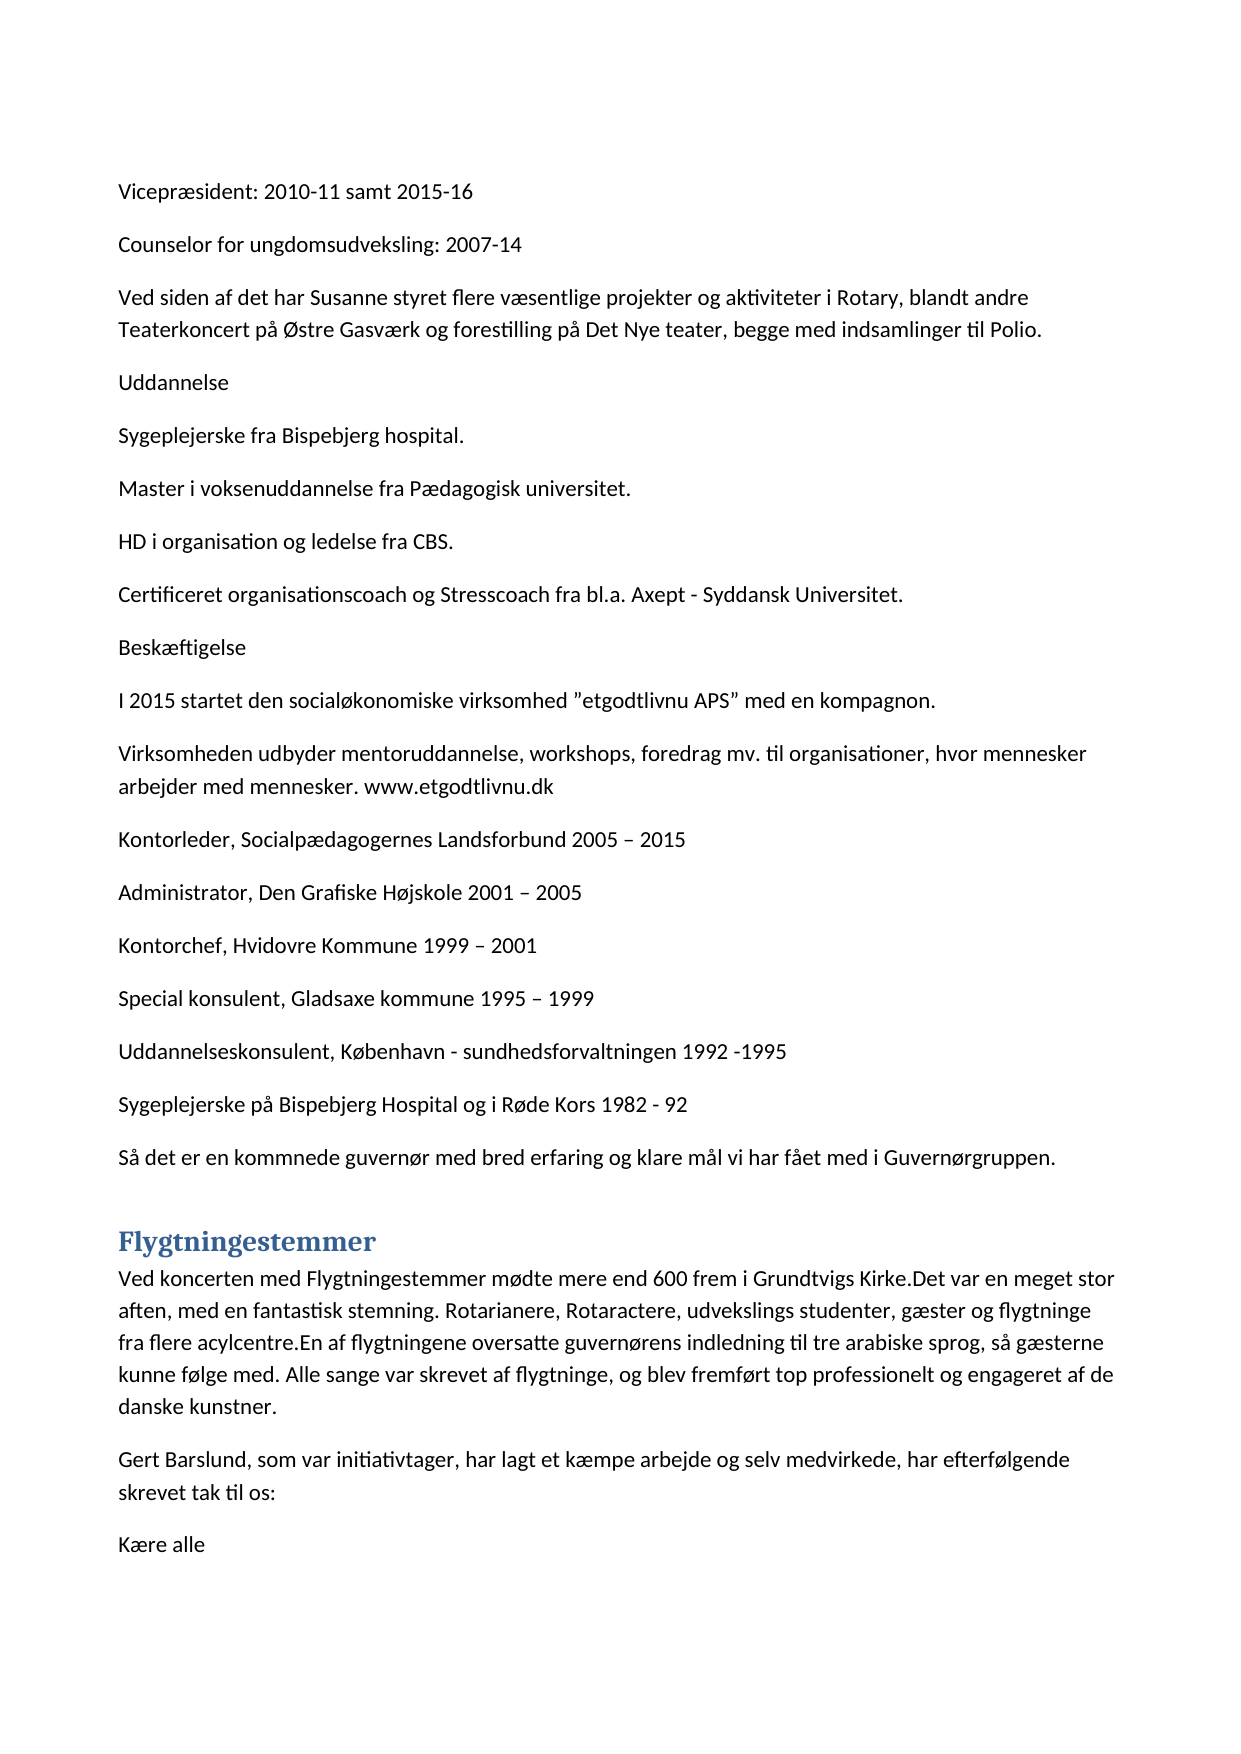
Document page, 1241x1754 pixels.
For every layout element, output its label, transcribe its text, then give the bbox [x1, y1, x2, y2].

text Virksomheden udbyder mentoruddannelse, workshops, foredrag mv. til organisationer, hvor mennesker arbejder med mennesker. www.etgodtlivnu.dk [118, 739, 1122, 800]
text Ved siden af det har Susanne styret flere væsentlige projekter og aktiviteter i Rotary, blandt andre Teaterkoncert på Østre Gasværk og forestilling på Det Nye teater, begge med indsamlinger til Polio. [118, 283, 1122, 343]
text Special konsulent, Gladsaxe kommune 1995 – 1999 [118, 984, 1122, 1012]
text Kontorchef, Hvidovre Kommune 1999 – 2001 [118, 931, 1122, 959]
text Så det er en kommnede guvernør med bred erfaring og klare mål vi har fået med i Guvernørgruppen. [118, 1143, 1122, 1171]
text Administrator, Den Grafiske Højskole 2001 – 2005 [118, 878, 1122, 906]
text Sygeplejerske fra Bispebjerg hospital. [118, 421, 1122, 449]
text Gert Barslund, som var initiativtager, har lagt et kæmpe arbejde og selv medvirkede, har efterfølgende skrevet tak til os: [118, 1445, 1122, 1506]
text Counselor for ungdomsudveksling: 2007-14 [118, 230, 1122, 258]
text I 2015 startet den socialøkonomiske virksomhed ”etgodtlivnu APS” med en kompagnon. [118, 687, 1122, 714]
text Uddannelseskonsulent, København - sundhedsforvaltningen 1992 -1995 [118, 1037, 1122, 1065]
text Uddannelse [118, 368, 1122, 396]
text Beskæftigelse [118, 633, 1122, 662]
text Master i voksenuddannelse fra Pædagogisk universitet. [118, 474, 1122, 502]
text Certificeret organisationscoach og Stresscoach fra bl.a. Axept - Syddansk Universitet. [118, 581, 1122, 608]
text Kære alle [118, 1531, 1122, 1559]
text Kontorleder, Socialpædagogernes Landsforbund 2005 – 2015 [118, 825, 1122, 853]
text Sygeplejerske på Bispebjerg Hospital og i Røde Kors 1982 - 92 [118, 1090, 1122, 1118]
subtitle Flygtningestemmer [118, 1225, 1122, 1259]
text Ved koncerten med Flygtningestemmer mødte mere end 600 frem i Grundtvigs Kirke.Det var en meget stor aften, med en fantastisk stemning. Rotarianere, Rotaractere, udvekslings studenter, gæster og flygtninge fra flere acylcentre.En af flygtningene oversatte guvernørens indledning til tre arabiske sprog, så gæsterne kunne følge med. Alle sange var skrevet af flygtninge, og blev fremført top professionelt og engageret af de danske kunstner. [118, 1264, 1122, 1420]
text HD i organisation og ledelse fra CBS. [118, 527, 1122, 556]
text Vicepræsident: 2010-11 samt 2015-16 [118, 177, 1122, 205]
